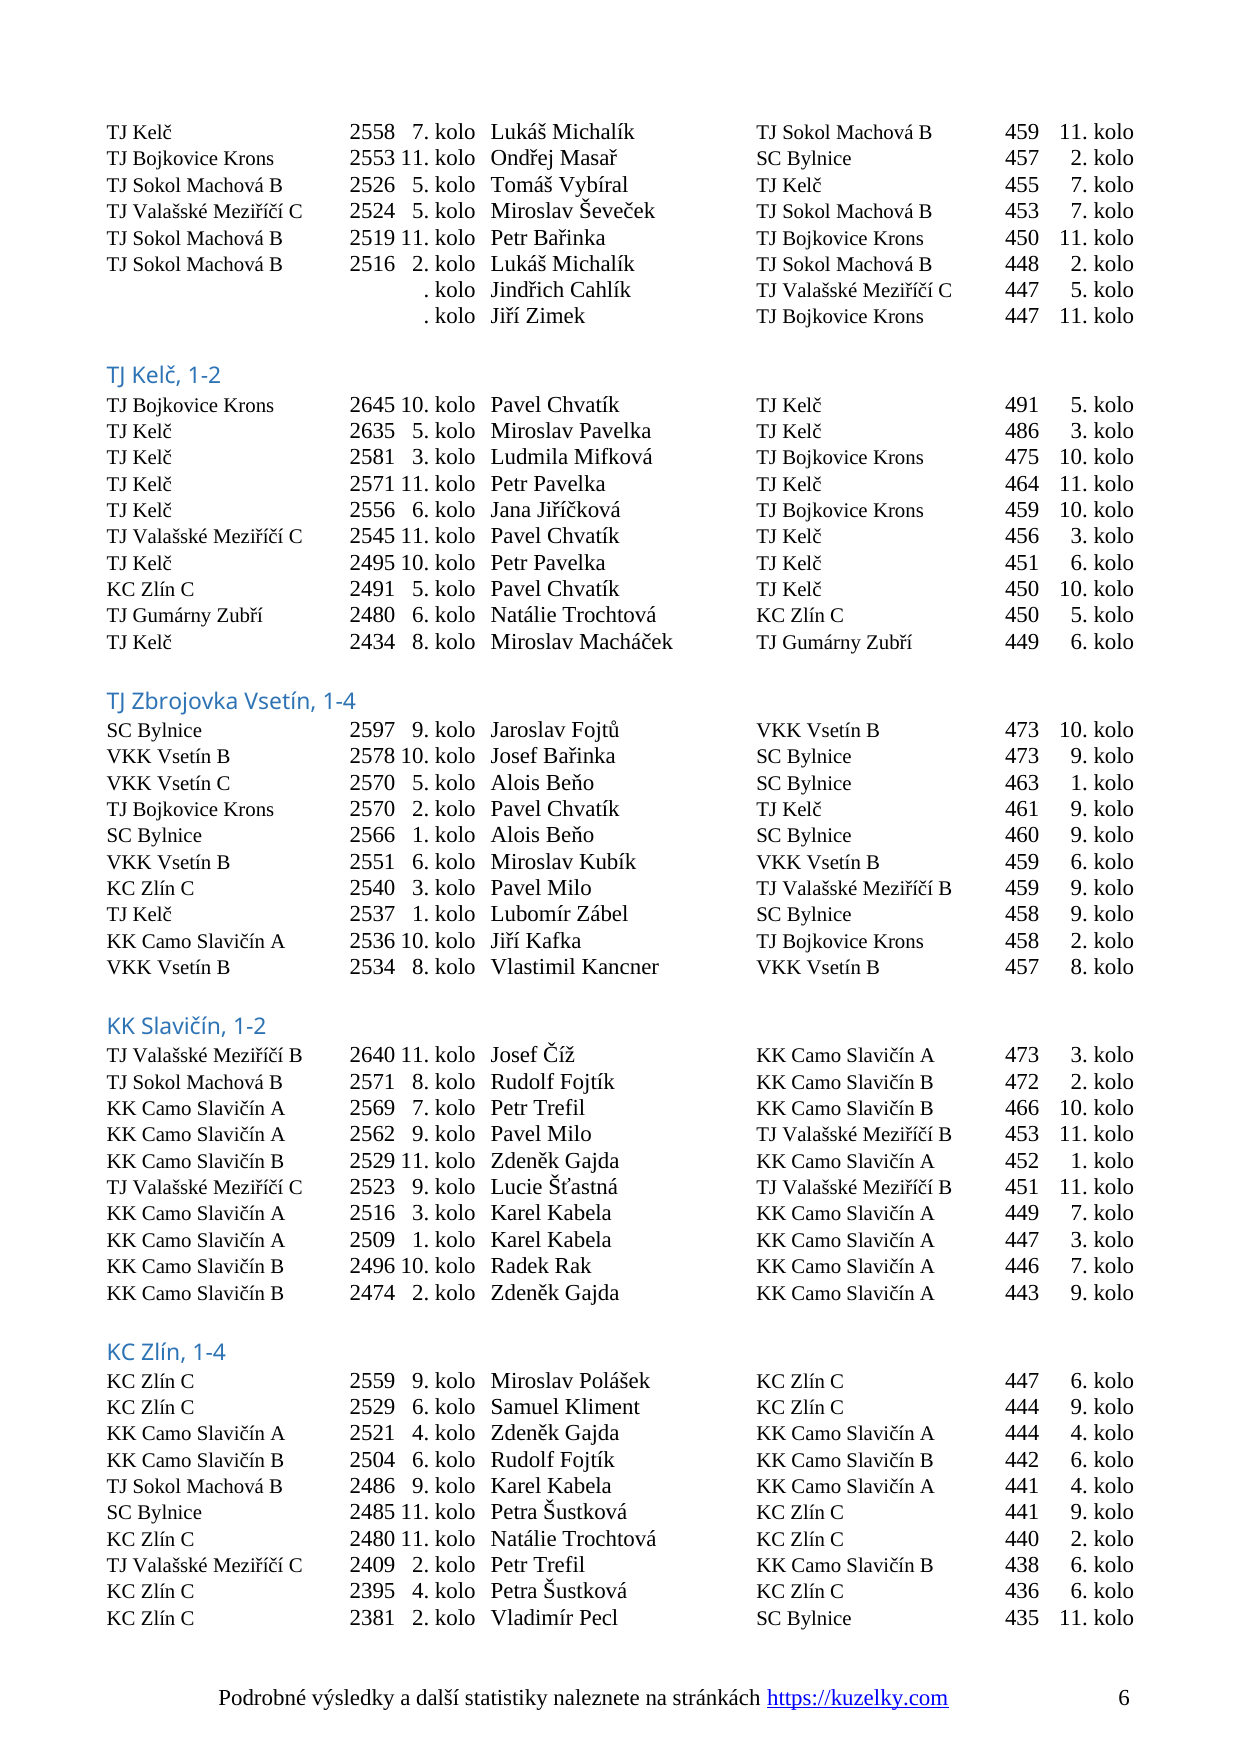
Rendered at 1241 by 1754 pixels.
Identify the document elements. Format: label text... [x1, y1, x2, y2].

text TJ Kelč 2571 11. kolo Petr Pavelka TJ Kelč 464 11. kolo [106, 470, 1134, 496]
text TJ Valašské Meziříčí C 2523 9. kolo Lucie Šťastná TJ Valašské Meziříčí B 451 11. kolo [106, 1173, 1134, 1199]
text TJ Valašské Meziříčí B 2640 11. kolo Josef Číž KK Camo Slavičín A 473 3. kolo [106, 1041, 1134, 1068]
text KK Camo Slavičín B 2504 6. kolo Rudolf Fojtík KK Camo Slavičín B 442 6. kolo [106, 1446, 1134, 1472]
text TJ Kelč 2434 8. kolo Miroslav Macháček TJ Gumárny Zubří 449 6. kolo [106, 628, 1134, 654]
text TJ Sokol Machová B 2526 5. kolo Tomáš Vybíral TJ Kelč 455 7. kolo [106, 171, 1134, 197]
subtitle TJ Kelč, 1-2 [106, 359, 1134, 391]
text TJ Valašské Meziříčí C 2409 2. kolo Petr Trefil KK Camo Slavičín B 438 6. kolo [106, 1551, 1134, 1577]
text KK Camo Slavičín B 2496 10. kolo Radek Rak KK Camo Slavičín A 446 7. kolo [106, 1252, 1134, 1278]
text TJ Gumárny Zubří 2480 6. kolo Natálie Trochtová KC Zlín C 450 5. kolo [106, 602, 1134, 628]
text TJ Kelč 2635 5. kolo Miroslav Pavelka TJ Kelč 486 3. kolo [106, 417, 1134, 443]
text KK Camo Slavičín A 2516 3. kolo Karel Kabela KK Camo Slavičín A 449 7. kolo [106, 1199, 1134, 1226]
text SC Bylnice 2485 11. kolo Petra Šustková KC Zlín C 441 9. kolo [106, 1498, 1134, 1525]
text KC Zlín C 2559 9. kolo Miroslav Polášek KC Zlín C 447 6. kolo [106, 1367, 1134, 1393]
text KK Camo Slavičín A 2536 10. kolo Jiří Kafka TJ Bojkovice Krons 458 2. kolo [106, 927, 1134, 953]
text TJ Bojkovice Krons 2553 11. kolo Ondřej Masař SC Bylnice 457 2. kolo [106, 144, 1134, 171]
text TJ Sokol Machová B 2571 8. kolo Rudolf Fojtík KK Camo Slavičín B 472 2. kolo [106, 1068, 1134, 1094]
text TJ Bojkovice Krons 2645 10. kolo Pavel Chvatík TJ Kelč 491 5. kolo [106, 391, 1134, 417]
text KC Zlín C 2381 2. kolo Vladimír Pecl SC Bylnice 435 11. kolo [106, 1604, 1134, 1630]
text TJ Sokol Machová B 2486 9. kolo Karel Kabela KK Camo Slavičín A 441 4. kolo [106, 1472, 1134, 1498]
text . kolo Jindřich Cahlík TJ Valašské Meziříčí C 447 5. kolo [106, 276, 1134, 303]
text TJ Kelč 2556 6. kolo Jana Jiříčková TJ Bojkovice Krons 459 10. kolo [106, 496, 1134, 522]
text TJ Sokol Machová B 2516 2. kolo Lukáš Michalík TJ Sokol Machová B 448 2. kolo [106, 250, 1134, 276]
subtitle KK Slavičín, 1-2 [106, 1010, 1134, 1041]
text KC Zlín C 2480 11. kolo Natálie Trochtová KC Zlín C 440 2. kolo [106, 1525, 1134, 1551]
text . kolo Jiří Zimek TJ Bojkovice Krons 447 11. kolo [106, 303, 1134, 329]
text TJ Kelč 2537 1. kolo Lubomír Zábel SC Bylnice 458 9. kolo [106, 901, 1134, 927]
text KC Zlín C 2529 6. kolo Samuel Kliment KC Zlín C 444 9. kolo [106, 1393, 1134, 1419]
text VKK Vsetín C 2570 5. kolo Alois Beňo SC Bylnice 463 1. kolo [106, 769, 1134, 795]
subtitle TJ Zbrojovka Vsetín, 1-4 [106, 685, 1134, 716]
text TJ Kelč 2558 7. kolo Lukáš Michalík TJ Sokol Machová B 459 11. kolo [106, 118, 1134, 144]
text VKK Vsetín B 2578 10. kolo Josef Bařinka SC Bylnice 473 9. kolo [106, 742, 1134, 769]
text KK Camo Slavičín A 2509 1. kolo Karel Kabela KK Camo Slavičín A 447 3. kolo [106, 1226, 1134, 1252]
text SC Bylnice 2597 9. kolo Jaroslav Fojtů VKK Vsetín B 473 10. kolo [106, 716, 1134, 742]
text TJ Sokol Machová B 2519 11. kolo Petr Bařinka TJ Bojkovice Krons 450 11. kolo [106, 223, 1134, 250]
text KK Camo Slavičín B 2529 11. kolo Zdeněk Gajda KK Camo Slavičín A 452 1. kolo [106, 1147, 1134, 1173]
text VKK Vsetín B 2534 8. kolo Vlastimil Kancner VKK Vsetín B 457 8. kolo [106, 953, 1134, 979]
text KC Zlín C 2540 3. kolo Pavel Milo TJ Valašské Meziříčí B 459 9. kolo [106, 874, 1134, 901]
text TJ Bojkovice Krons 2570 2. kolo Pavel Chvatík TJ Kelč 461 9. kolo [106, 795, 1134, 821]
text TJ Valašské Meziříčí C 2545 11. kolo Pavel Chvatík TJ Kelč 456 3. kolo [106, 522, 1134, 549]
text TJ Kelč 2581 3. kolo Ludmila Mifková TJ Bojkovice Krons 475 10. kolo [106, 443, 1134, 470]
text KC Zlín C 2395 4. kolo Petra Šustková KC Zlín C 436 6. kolo [106, 1577, 1134, 1604]
text KK Camo Slavičín A 2562 9. kolo Pavel Milo TJ Valašské Meziříčí B 453 11. kolo [106, 1120, 1134, 1147]
text SC Bylnice 2566 1. kolo Alois Beňo SC Bylnice 460 9. kolo [106, 821, 1134, 848]
text TJ Kelč 2495 10. kolo Petr Pavelka TJ Kelč 451 6. kolo [106, 549, 1134, 575]
subtitle KC Zlín, 1-4 [106, 1335, 1134, 1367]
text KK Camo Slavičín A 2521 4. kolo Zdeněk Gajda KK Camo Slavičín A 444 4. kolo [106, 1419, 1134, 1446]
text KK Camo Slavičín B 2474 2. kolo Zdeněk Gajda KK Camo Slavičín A 443 9. kolo [106, 1278, 1134, 1305]
text TJ Valašské Meziříčí C 2524 5. kolo Miroslav Ševeček TJ Sokol Machová B 453 7. kolo [106, 197, 1134, 223]
text KK Camo Slavičín A 2569 7. kolo Petr Trefil KK Camo Slavičín B 466 10. kolo [106, 1094, 1134, 1120]
text KC Zlín C 2491 5. kolo Pavel Chvatík TJ Kelč 450 10. kolo [106, 575, 1134, 602]
text VKK Vsetín B 2551 6. kolo Miroslav Kubík VKK Vsetín B 459 6. kolo [106, 848, 1134, 874]
